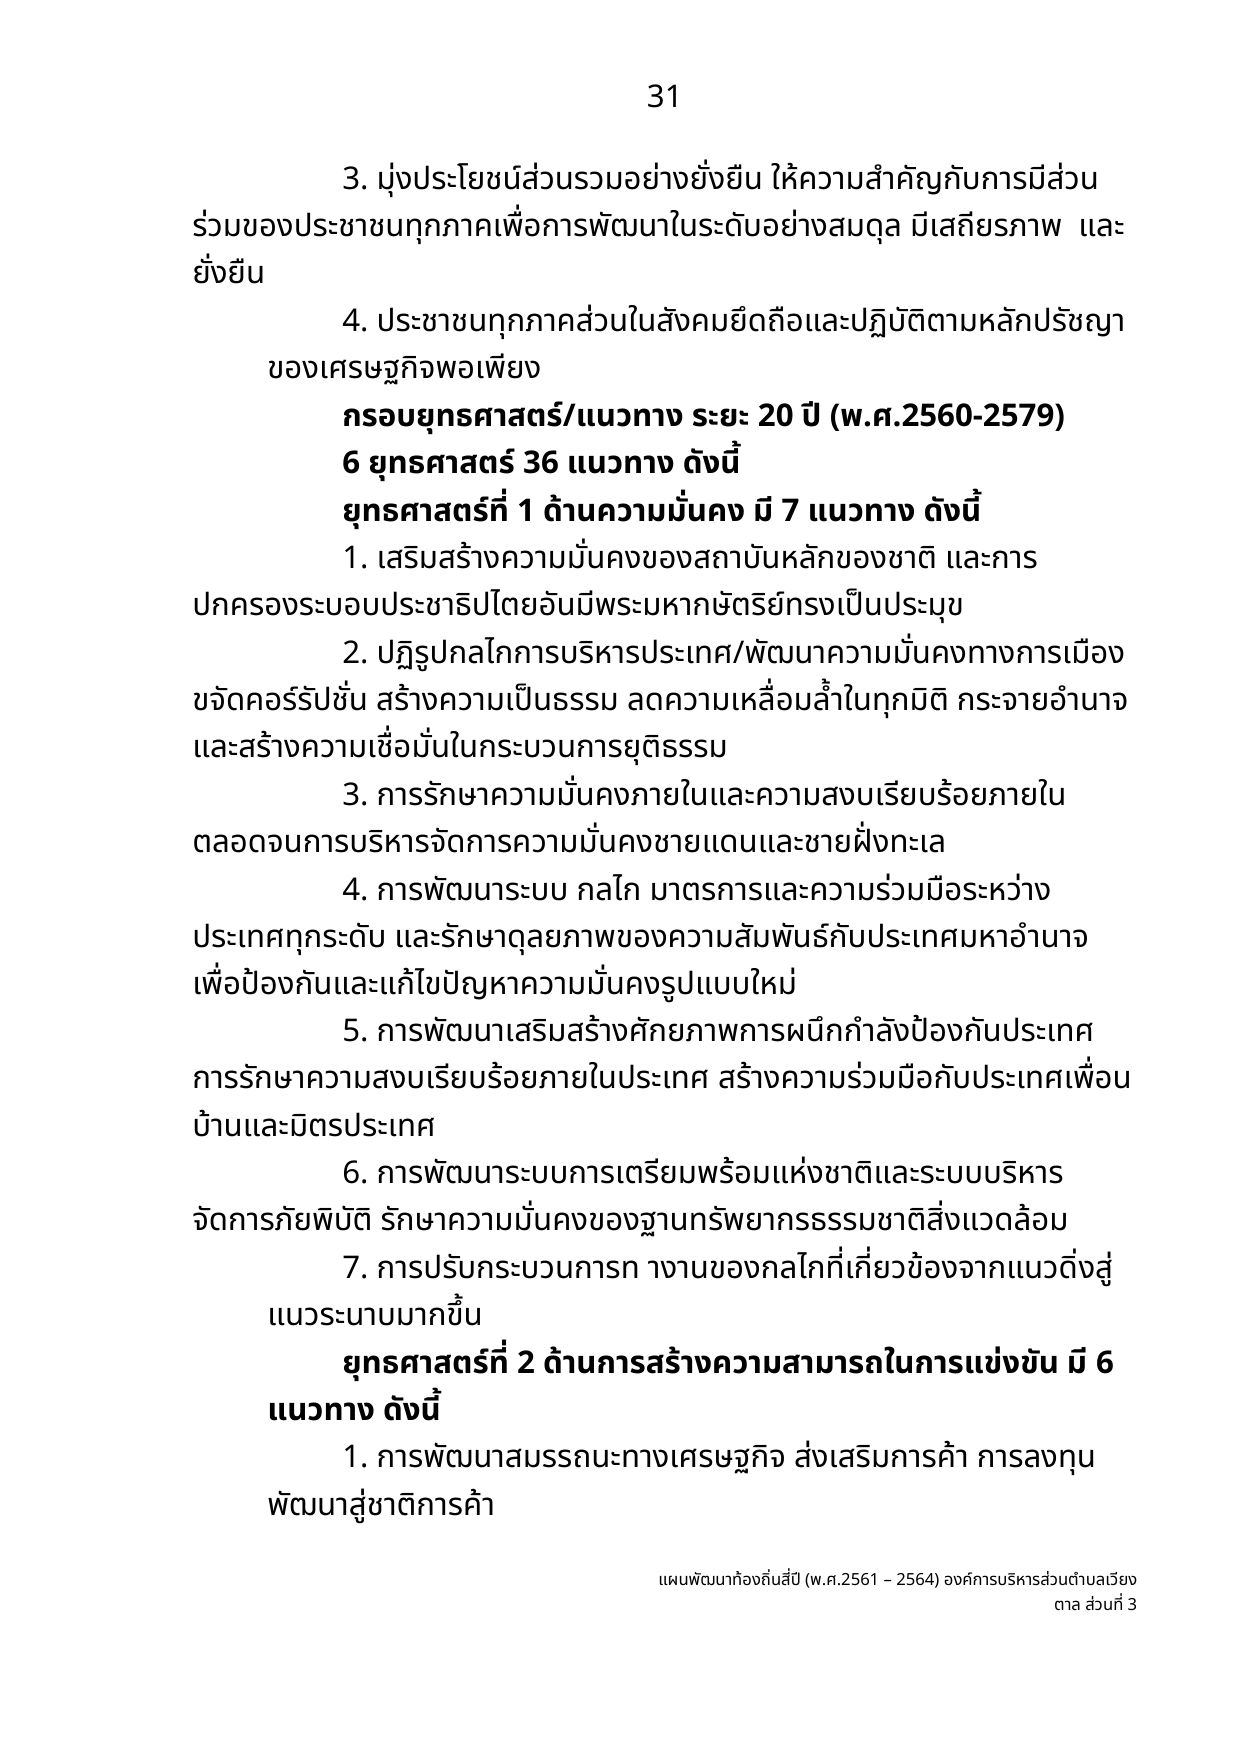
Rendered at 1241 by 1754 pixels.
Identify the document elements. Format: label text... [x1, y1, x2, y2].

text ยุทธศาสตร์ที่ 2 ด้านการสร้างความสามารถในการแข่งขัน มี 6 แนวทาง ดังนี้ [267, 1339, 1137, 1434]
text 3. การรักษาความมั่นคงภายในและความสงบเรียบร้อยภายใน ตลอดจนการบริหารจัดการความมั่นคงชายแดนและชายฝั่งทะเล [192, 772, 1137, 866]
text 1. เสริมสร้างความมั่นคงของสถาบันหลักของชาติ และการปกครองระบอบประชาธิปไตยอันมีพระมหากษัตริย์ทรงเป็นประมุข [192, 535, 1137, 630]
text 2. ปฏิรูปกลไกการบริหารประเทศ/พัฒนาความมั่นคงทางการเมือง ขจัดคอร์รัปชั่น สร้างความเป็นธรรม ลดความเหลื่อมล้ำในทุกมิติ กระจายอำนาจ และสร้างความเชื่อมั่นในกระบวนการยุติธรรม [192, 630, 1137, 772]
text 4. การพัฒนาระบบ กลไก มาตรการและความร่วมมือระหว่างประเทศทุกระดับ และรักษาดุลยภาพของความสัมพันธ์กับประเทศมหาอำนาจ เพื่อป้องกันและแก้ไขปัญหาความมั่นคงรูปแบบใหม่ [192, 866, 1137, 1008]
text 6. การพัฒนาระบบการเตรียมพร้อมแห่งชาติและระบบบริหารจัดการภัยพิบัติ รักษาความมั่นคงของฐานทรัพยากรธรรมชาติสิ่งแวดล้อม [192, 1150, 1137, 1245]
text 3. มุ่งประโยชน์ส่วนรวมอย่างยั่งยืน ให้ความสำคัญกับการมีส่วนร่วมของประชาชนทุกภาคเพื่อการพัฒนาในระดับอย่างสมดุล มีเสถียรภาพ และยั่งยืน [192, 156, 1137, 298]
text 1. การพัฒนาสมรรถนะทางเศรษฐกิจ ส่งเสริมการค้า การลงทุน พัฒนาสู่ชาติการค้า [267, 1434, 1137, 1529]
text 6 ยุทธศาสตร์ 36 แนวทาง ดังนี้ [267, 440, 1137, 488]
text ยุทธศาสตร์ที่ 1 ด้านความมั่นคง มี 7 แนวทาง ดังนี้ [267, 488, 1137, 535]
text 4. ประชาชนทุกภาคส่วนในสังคมยึดถือและปฏิบัติตามหลักปรัชญาของเศรษฐกิจพอเพียง [267, 298, 1137, 393]
text 5. การพัฒนาเสริมสร้างศักยภาพการผนึกกำลังป้องกันประเทศ การรักษาความสงบเรียบร้อยภายในประเทศ สร้างความร่วมมือกับประเทศเพื่อนบ้านและมิตรประเทศ [192, 1008, 1137, 1150]
text กรอบยุทธศาสตร์/แนวทาง ระยะ 20 ปี (พ.ศ.2560-2579) [267, 393, 1137, 440]
text 7. การปรับกระบวนการท างานของกลไกที่เกี่ยวข้องจากแนวดิ่งสู่แนวระนาบมากขึ้น [267, 1245, 1137, 1339]
